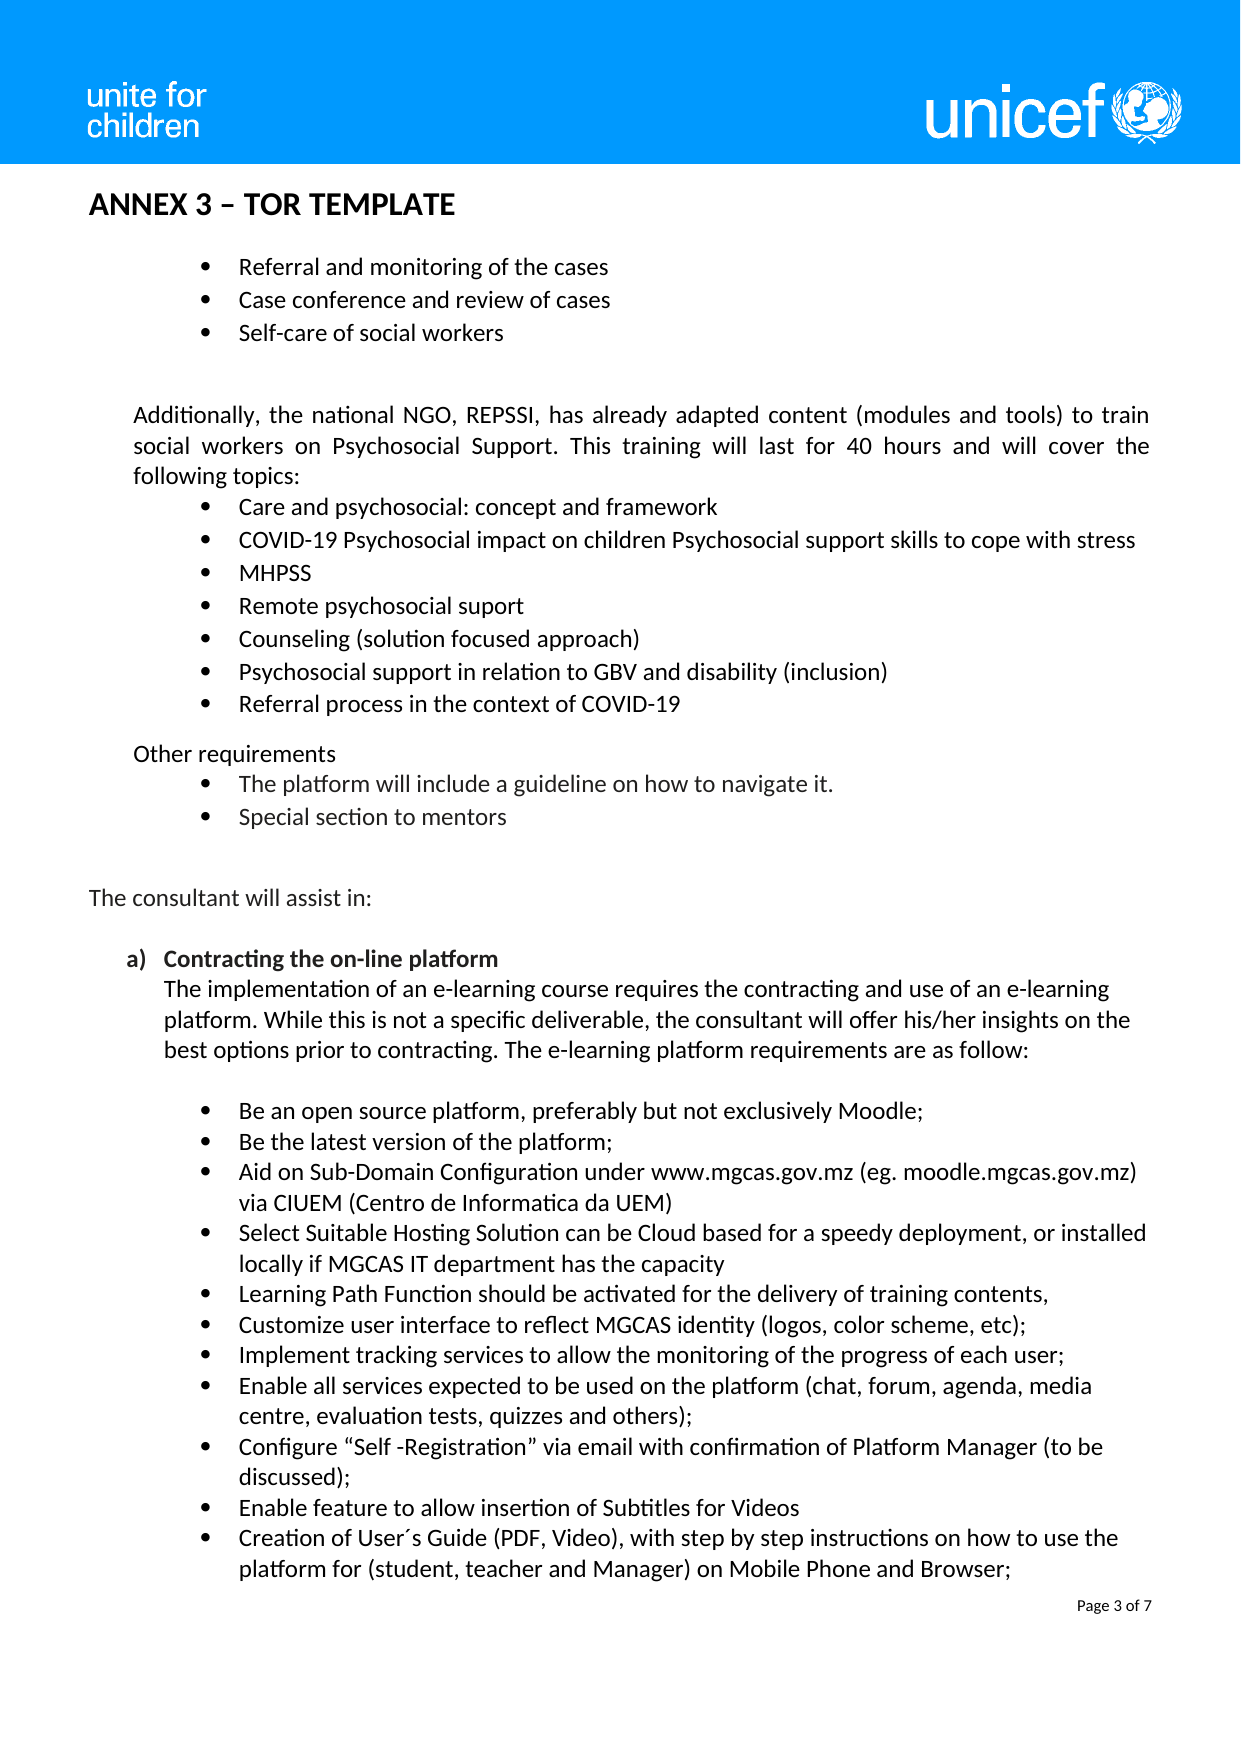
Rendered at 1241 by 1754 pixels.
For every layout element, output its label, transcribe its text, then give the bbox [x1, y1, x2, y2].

list Customize user interface to reflect MGCAS identity (logos, color scheme, etc); [201, 1309, 1152, 1339]
text Other requirements [133, 738, 1152, 769]
list Special section to mentors [201, 802, 1152, 832]
picture [87, 81, 1182, 144]
text The implementation of an e-learning course requires the contracting and use of an e-learning platform. While this is not a specific deliverable, the consultant will offer his/her insights on the best options prior to contracting. The e-learning platform requirements are as follow: [164, 973, 1152, 1065]
list Psychosocial support in relation to GBV and disability (inclusion) [201, 656, 1152, 686]
list Be the latest version of the platform; [201, 1126, 1152, 1156]
list COVID-19 Psychosocial impact on children Psychosocial support skills to cope with stress [201, 524, 1152, 554]
list MHPSS [201, 557, 1152, 587]
list Aid on Sub-Domain Configuration under www.mgcas.gov.mz (eg. moodle.mgcas.gov.mz) via CIUEM (Centro de Informatica da UEM) [201, 1156, 1152, 1217]
list Referral and monitoring of the cases [201, 251, 1152, 282]
text Additionally, the national NGO, REPSSI, has already adapted content (modules and tools) to train social workers on Psychosocial Support. This training will last for 40 hours and will cover the following topics: [133, 399, 1152, 491]
list Referral process in the context of COVID-19 [201, 688, 1152, 719]
list Contracting the on-line platform [126, 943, 1152, 973]
list Enable all services expected to be used on the platform (chat, forum, agenda, media centre, evaluation tests, quizzes and others); [201, 1370, 1152, 1431]
list The platform will include a guideline on how to navigate it. [201, 769, 1152, 799]
list Configure “Self -Registration” via email with confirmation of Platform Manager (to be discussed); [201, 1431, 1152, 1492]
list Self-care of social workers [201, 317, 1152, 347]
list Case conference and review of cases [201, 284, 1152, 314]
list Enable feature to allow insertion of Subtitles for Videos [201, 1492, 1152, 1523]
list Be an open source platform, preferably but not exclusively Moodle; [201, 1095, 1152, 1126]
list Creation of User´s Guide (PDF, Video), with step by step instructions on how to use the platform for (student, teacher and Manager) on Mobile Phone and Browser; [201, 1523, 1152, 1584]
list Counseling (solution focused approach) [201, 623, 1152, 653]
list Implement tracking services to allow the monitoring of the progress of each user; [201, 1339, 1152, 1370]
list Select Suitable Hosting Solution can be Cloud based for a speedy deployment, or installed locally if MGCAS IT department has the capacity [201, 1217, 1152, 1278]
list Care and psychosocial: concept and framework [201, 491, 1152, 522]
list Remote psychosocial suport [201, 590, 1152, 620]
list Learning Path Function should be activated for the delivery of training contents, [201, 1278, 1152, 1309]
text The consultant will assist in: [89, 882, 1152, 912]
